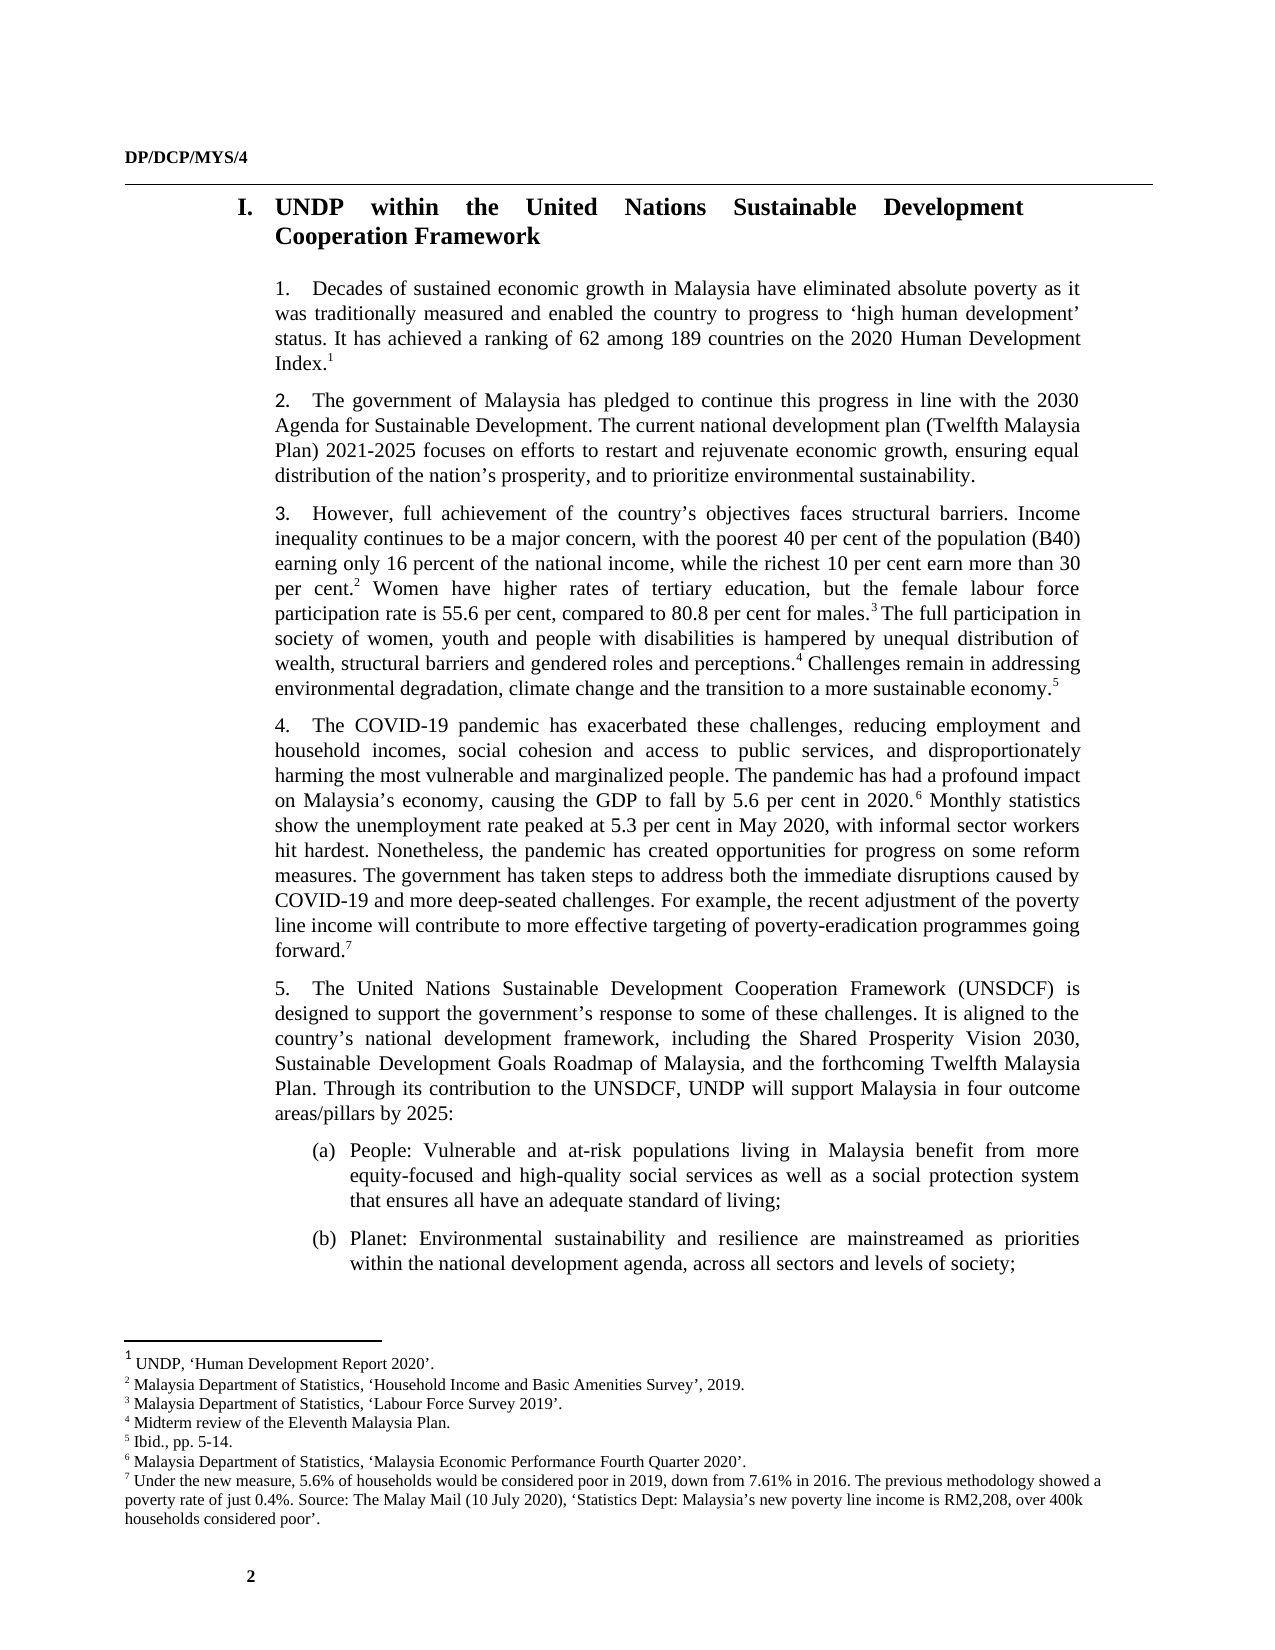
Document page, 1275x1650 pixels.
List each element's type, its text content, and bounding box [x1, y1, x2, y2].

list However, full achievement of the country’s objectives faces structural barriers. Income inequality continues to be a major concern, with the poorest 40 per cent of the population (B40) earning only 16 percent of the national income, while the richest 10 per cent earn more than 30 per cent. Women have higher rates of tertiary education, but the female labour force participation rate is 55.6 per cent, compared to 80.8 per cent for males. The full participation in society of women, youth and people with disabilities is hampered by unequal distribution of wealth, structural barriers and gendered roles and perceptions. Challenges remain in addressing environmental degradation, climate change and the transition to a more sustainable economy. [274, 500, 1081, 700]
list Decades of sustained economic growth in Malaysia have eliminated absolute poverty as it was traditionally measured and enabled the country to progress to ‘high human development’ status. It has achieved a ranking of 62 among 189 countries on the 2020 Human Development Index. [274, 275, 1081, 375]
list The COVID-19 pandemic has exacerbated these challenges, reducing employment and household incomes, social cohesion and access to public services, and disproportionately harming the most vulnerable and marginalized people. The pandemic has had a profound impact on Malaysia’s economy, causing the GDP to fall by 5.6 per cent in 2020. Monthly statistics show the unemployment rate peaked at 5.3 per cent in May 2020, with informal sector workers hit hardest. Nonetheless, the pandemic has created opportunities for progress on some reform measures. The government has taken steps to address both the immediate disruptions caused by COVID-19 and more deep-seated challenges. For example, the recent adjustment of the poverty line income will contribute to more effective targeting of poverty-eradication programmes going forward. [274, 712, 1081, 962]
list The United Nations Sustainable Development Cooperation Framework (UNSDCF) is designed to support the government’s response to some of these challenges. It is aligned to the country’s national development framework, including the Shared Prosperity Vision 2030, Sustainable Development Goals Roadmap of Malaysia, and the forthcoming Twelfth Malaysia Plan. Through its contribution to the UNDCF, UNDP will support Malaysia in four outcome areas/pillars by 2025: [274, 975, 1081, 1125]
list People: Vulnerable and at-risk populations living in Malaysia benefit from more equity-focused and high-quality social services as well as a social protection system that ensures all have an adequate standard of living; [312, 1137, 1081, 1212]
list The government of Malaysia has pledged to continue this progress in line with the 2030 Agenda for Sustainable Development. The current national development plan (Twelfth Malaysia Plan) 2021-2025 focuses on efforts to restart and rejuvenate economic growth, ensuring equal distribution of the nation’s prosperity, and to prioritize environmental sustainability. [274, 387, 1081, 487]
list Planet: Environmental sustainability and resilience are mainstreamed as priorities within the national development agenda, across all sectors and levels of society; [312, 1225, 1081, 1275]
